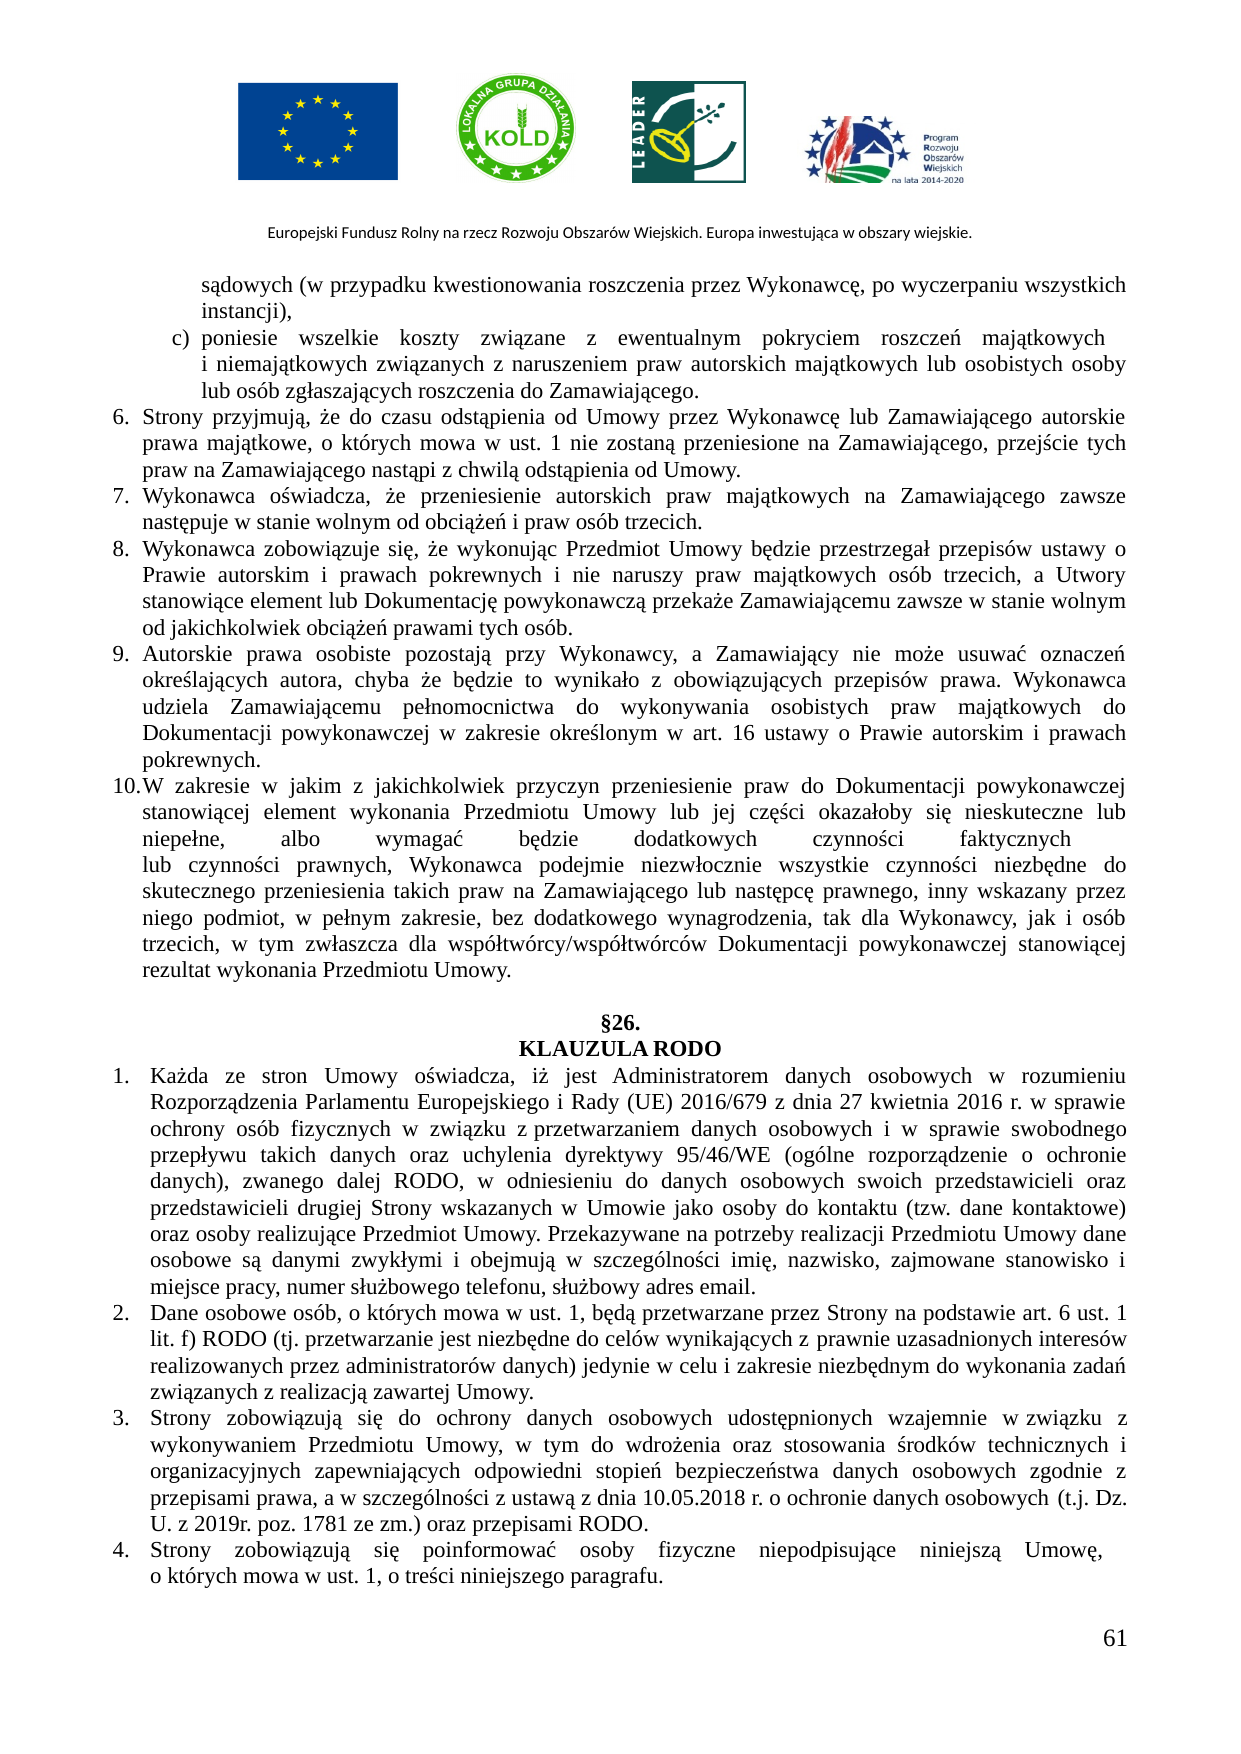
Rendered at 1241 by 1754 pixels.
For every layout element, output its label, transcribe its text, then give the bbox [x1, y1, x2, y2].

list Dane osobowe osób, o których mowa w ust. 1, będą przetwarzane przez Strony na podstawie art. 6 ust. 1 lit. f) RODO (tj. przetwarzanie jest niezbędne do celów wynikających z prawnie uzasadnionych interesów realizowanych przez administratorów danych) jedynie w celu i zakresie niezbędnym do wykonania zadań związanych z realizacją zawartej Umowy. [112, 1299, 1128, 1404]
list Wykonawca zobowiązuje się, że wykonując Przedmiot Umowy będzie przestrzegał przepisów ustawy o Prawie autorskim i prawach pokrewnych i nie naruszy praw majątkowych osób trzecich, a Utwory stanowiące element lub Dokumentację powykonawczą przekaże Zamawiającemu zawsze w stanie wolnym od jakichkolwiek obciążeń prawami tych osób. [112, 535, 1128, 640]
list poniesie wszelkie koszty związane z ewentualnym pokryciem roszczeń majątkowych i niemajątkowych związanych z naruszeniem praw autorskich majątkowych lub osobistych osoby lub osób zgłaszających roszczenia do Zamawiającego. [172, 324, 1128, 403]
list Strony przyjmują, że do czasu odstąpienia od Umowy przez Wykonawcę lub Zamawiającego autorskie prawa majątkowe, o których mowa w ust. 1 nie zostaną przeniesione na Zamawiającego, przejście tych praw na Zamawiającego nastąpi z chwilą odstąpienia od Umowy. [112, 403, 1128, 482]
list Wykonawca oświadcza, że przeniesienie autorskich praw majątkowych na Zamawiającego zawsze następuje w stanie wolnym od obciążeń i praw osób trzecich. [112, 482, 1128, 535]
list Strony zobowiązują się poinformować osoby fizyczne niepodpisujące niniejszą Umowę, o których mowa w ust. 1, o treści niniejszego paragrafu. [112, 1536, 1128, 1589]
text KLAUZULA RODO [112, 1036, 1128, 1062]
list Każda ze stron Umowy oświadcza, iż jest Administratorem danych osobowych w rozumieniu Rozporządzenia Parlamentu Europejskiego i Rady (UE) 2016/679 z dnia 27 kwietnia 2016 r. w sprawie ochrony osób fizycznych w związku z przetwarzaniem danych osobowych i w sprawie swobodnego przepływu takich danych oraz uchylenia dyrektywy 95/46/WE (ogólne rozporządzenie o ochronie danych), zwanego dalej RODO, w odniesieniu do danych osobowych swoich przedstawicieli oraz przedstawicieli drugiej Strony wskazanych w Umowie jako osoby do kontaktu (tzw. dane kontaktowe) oraz osoby realizujące Przedmiot Umowy. Przekazywane na potrzeby realizacji Przedmiotu Umowy dane osobowe są danymi zwykłymi i obejmują w szczególności imię, nazwisko, zajmowane stanowisko i miejsce pracy, numer służbowego telefonu, służbowy adres email. [112, 1062, 1128, 1299]
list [172, 271, 1128, 324]
list W zakresie w jakim z jakichkolwiek przyczyn przeniesienie praw do Dokumentacji powykonawczej stanowiącej element wykonania Przedmiotu Umowy lub jej części okazałoby się nieskuteczne lub niepełne, albo wymagać będzie dodatkowych czynności faktycznych lub czynności prawnych, Wykonawca podejmie niezwłocznie wszystkie czynności niezbędne do skutecznego przeniesienia takich praw na Zamawiającego lub następcę prawnego, inny wskazany przez niego podmiot, w pełnym zakresie, bez dodatkowego wynagrodzenia, tak dla Wykonawcy, jak i osób trzecich, w tym zwłaszcza dla współtwórcy/współtwórców Dokumentacji powykonawczej stanowiącej rezultat wykonania Przedmiotu Umowy. [112, 772, 1128, 983]
list Strony zobowiązują się do ochrony danych osobowych udostępnionych wzajemnie w związku z wykonywaniem Przedmiotu Umowy, w tym do wdrożenia oraz stosowania środków technicznych i organizacyjnych zapewniających odpowiedni stopień bezpieczeństwa danych osobowych zgodnie z przepisami prawa, a w szczególności z ustawą z dnia 10.05.2018 r. o ochronie danych osobowych (t.j. Dz. U. z 2019r. poz. 1781 ze zm.) oraz przepisami RODO. [112, 1404, 1128, 1536]
list Autorskie prawa osobiste pozostają przy Wykonawcy, a Zamawiający nie może usuwać oznaczeń określających autora, chyba że będzie to wynikało z obowiązujących przepisów prawa. Wykonawca udziela Zamawiającemu pełnomocnictwa do wykonywania osobistych praw majątkowych do Dokumentacji powykonawczej w zakresie określonym w art. 16 ustawy o Prawie autorskim i prawach pokrewnych. [112, 640, 1128, 772]
text §26. [112, 1009, 1128, 1036]
